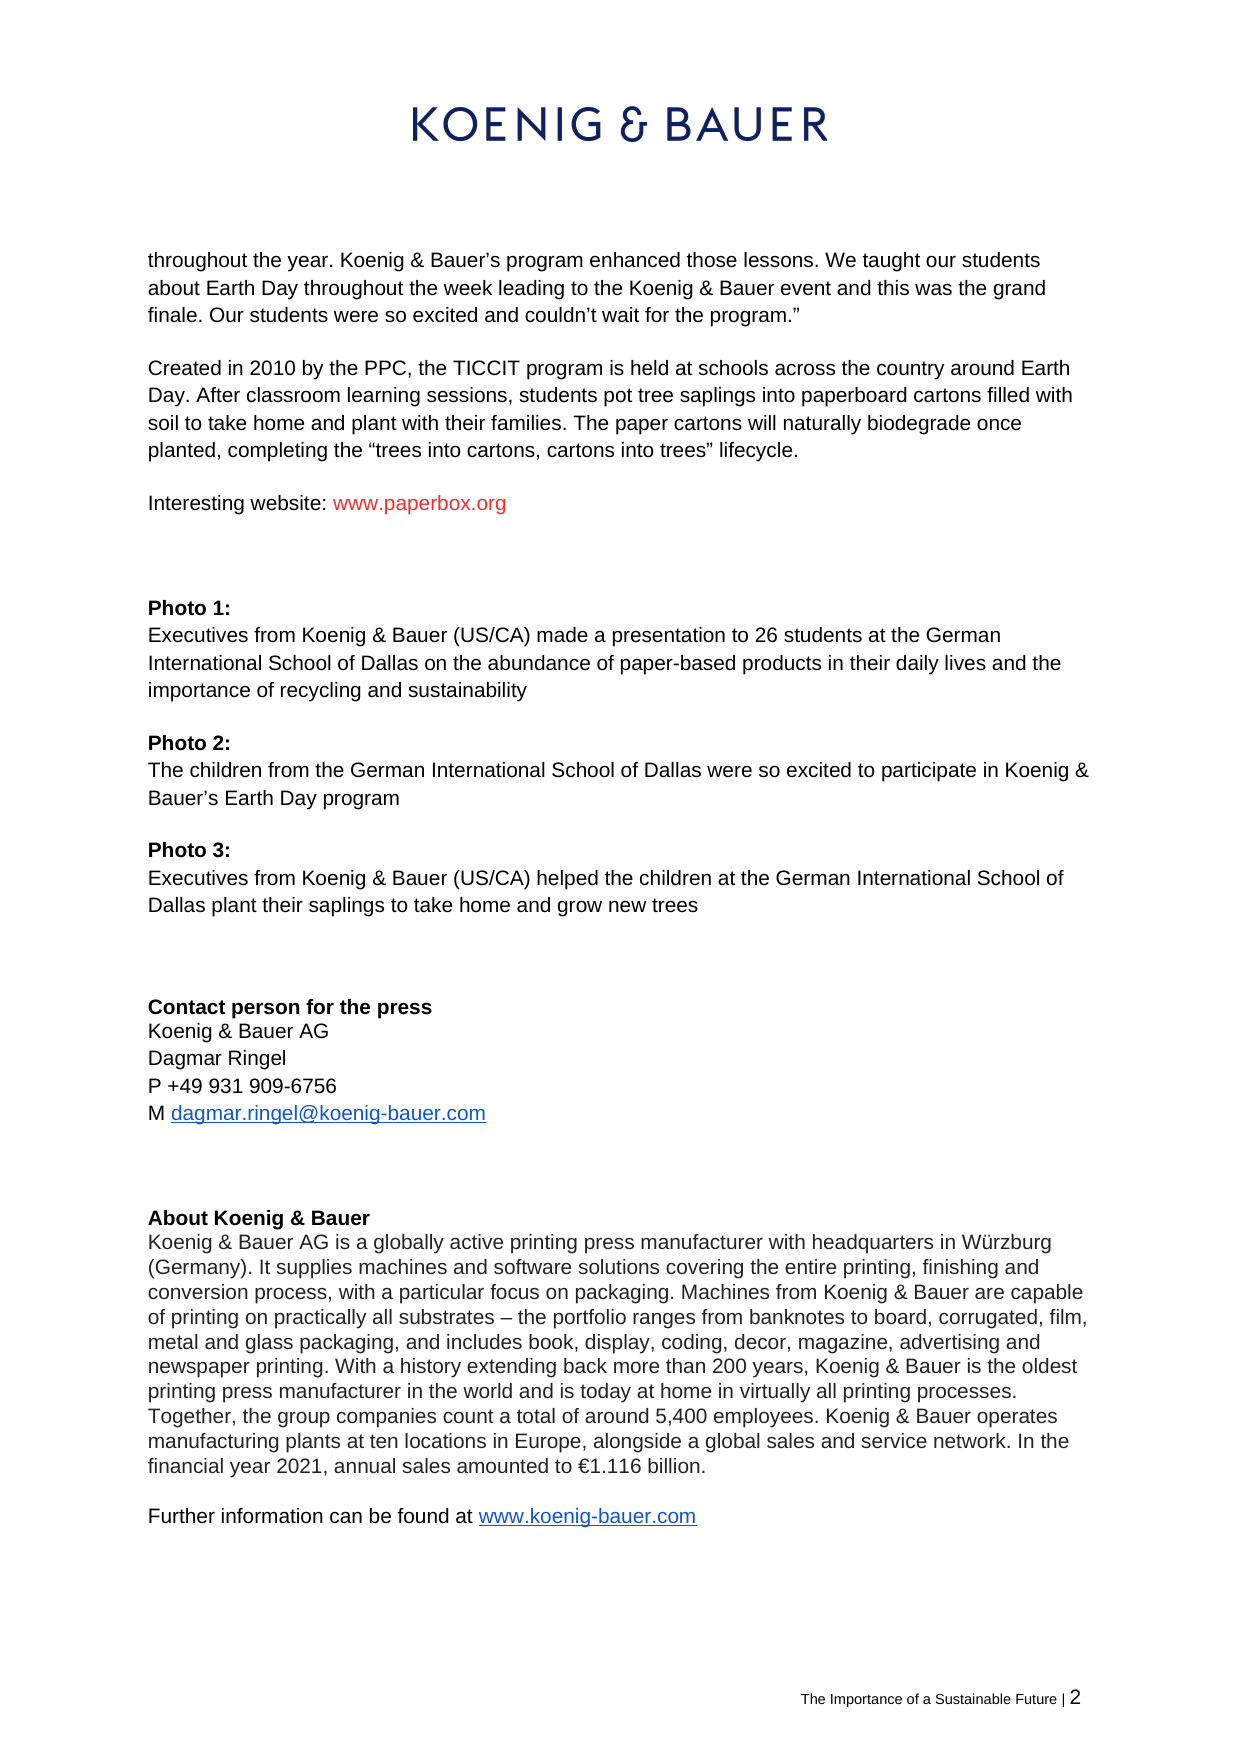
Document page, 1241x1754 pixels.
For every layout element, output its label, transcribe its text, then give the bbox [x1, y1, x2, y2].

text Koenig & Bauer AG is a globally active printing press manufacturer with headquarters in Würzburg (Germany). It supplies machines and software solutions covering the entire printing, finishing and conversion process, with a particular focus on packaging. Machines from Koenig & Bauer are capable of printing on practically all substrates – the portfolio ranges from banknotes to board, corrugated, film, metal and glass packaging, and includes book, display, coding, decor, magazine, advertising and newspaper printing. With a history extending back more than 200 years, Koenig & Bauer is the oldest printing press manufacturer in the world and is today at home in virtually all printing processes. Together, the group companies count a total of around 5,400 employees. Koenig & Bauer operates manufacturing plants at ten locations in Europe, alongside a global sales and service network. In the financial year 2021, annual sales amounted to €1.116 billion. [148, 1230, 1092, 1478]
text Photo 1: Executives from Koenig & Bauer (US/CA) made a presentation to 26 students at the German International School of Dallas on the abundance of paper-based products in their daily lives and the importance of recycling and sustainability [148, 596, 1092, 702]
text Photo 3: Executives from Koenig & Bauer (US/CA) helped the children at the German International School of Dallas plant their saplings to take home and grow new trees [148, 838, 1092, 917]
text Interesting website: www.paperbox.org [148, 491, 1092, 514]
subtitle About Koenig & Bauer [148, 1206, 1092, 1230]
text Photo 2: The children from the German International School of Dallas were so excited to participate in Koenig & Bauer’s Earth Day program [148, 731, 1092, 809]
text Koenig & Bauer AG Dagmar Ringel P +49 931 909-6756 M dagmar.ringel@koenig-bauer.com [148, 1018, 1092, 1125]
text Further information can be found at www.koenig-bauer.com [148, 1504, 1092, 1528]
subtitle Contact person for the press [148, 994, 1092, 1018]
text Created in 2010 by the PPC, the TICCIT program is held at schools across the country around Earth Day. After classroom learning sessions, students pot tree saplings into paperboard cartons filled with soil to take home and plant with their families. The paper cartons will naturally biodegrade once planted, completing the “trees into cartons, cartons into trees” lifecycle. [148, 356, 1092, 462]
picture [413, 106, 828, 142]
